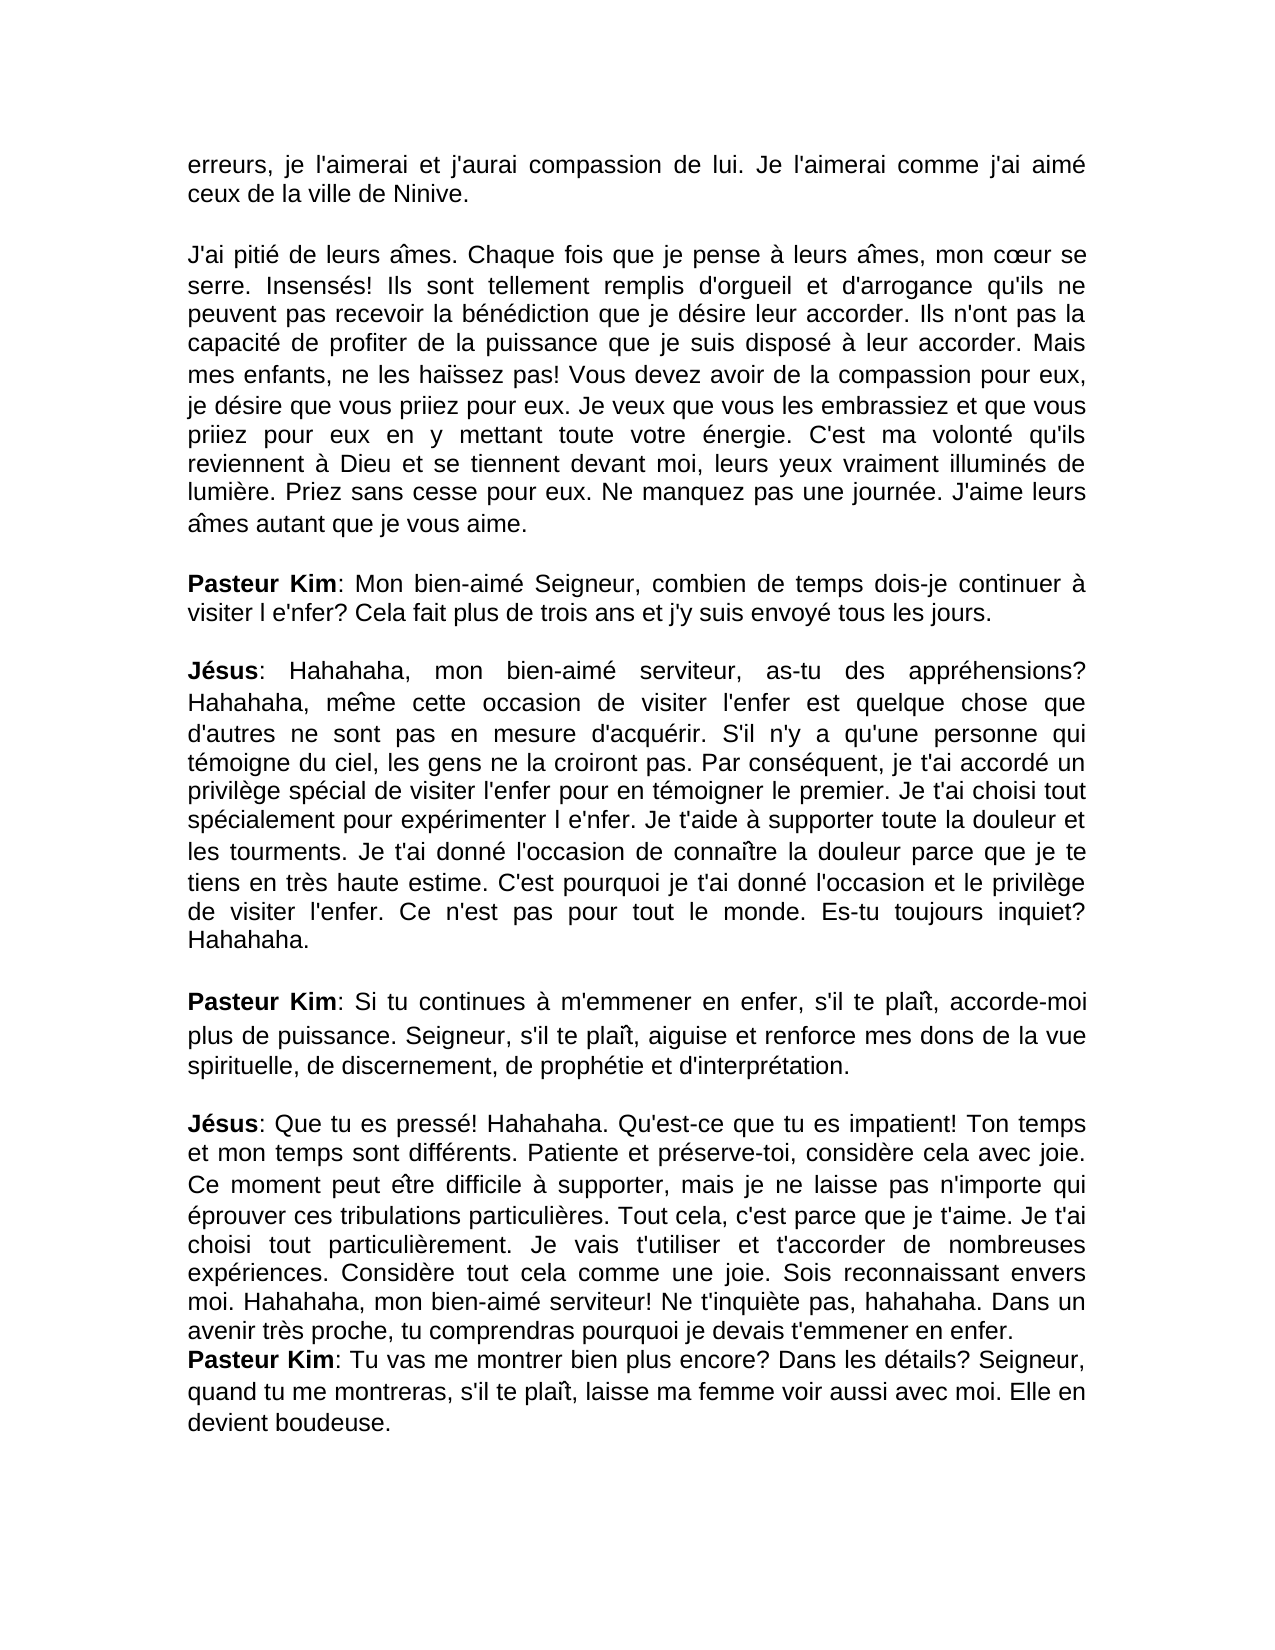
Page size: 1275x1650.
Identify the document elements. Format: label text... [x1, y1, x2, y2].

text Jésus: Que tu es pressé! Hahahaha. Qu'est-ce que tu es impatient! Ton temps et mon temps sont différents. Patiente et préserve-toi, considère cela avec joie. Ce moment peut être difficile à supporter, mais je ne laisse pas n'importe qui éprouver ces tribulations particulières. Tout cela, c'est parce que je t'aime. Je t'ai choisi tout particulièrement. Je vais t'utiliser et t'accorder de nombreuses expériences. Considère tout cela comme une joie. Sois reconnaissant envers moi. Hahahaha, mon bien-aimé serviteur! Ne t'inquiète pas, hahahaha. Dans un avenir très proche, tu comprendras pourquoi je devais t'emmener en enfer. [187, 1109, 1087, 1344]
text Jésus: Hahahaha, mon bien-aimé serviteur, as-tu des appréhensions? Hahahaha, même cette occasion de visiter l'enfer est quelque chose que d'autres ne sont pas en mesure d'acquérir. S'il n'y a qu'une personne qui témoigne du ciel, les gens ne la croiront pas. Par conséquent, je t'ai accordé un privilège spécial de visiter l'enfer pour en témoigner le premier. Je t'ai choisi tout spécialement pour expérimenter l e'nfer. Je t'aide à supporter toute la douleur et les tourments. Je t'ai donné l'occasion de connaître la douleur parce que je te tiens en très haute estime. C'est pourquoi je t'ai donné l'occasion et le privilège de visiter l'enfer. Ce n'est pas pour tout le monde. Es-tu toujours inquiet? Hahahaha. [187, 656, 1087, 954]
text Pasteur Kim: Tu vas me montrer bien plus encore? Dans les détails? Seigneur, quand tu me montreras, s'il te plaît, laisse ma femme voir aussi avec moi. Elle en devient boudeuse. [187, 1345, 1087, 1436]
text J'ai pitié de leurs âmes. Chaque fois que je pense à leurs âmes, mon cœur se serre. Insensés! Ils sont tellement remplis d'orgueil et d'arrogance qu'ils ne peuvent pas recevoir la bénédiction que je désire leur accorder. Ils n'ont pas la capacité de profiter de la puissance que je suis disposé à leur accorder. Mais mes enfants, ne les haïssez pas! Vous devez avoir de la compassion pour eux, je désire que vous priiez pour eux. Je veux que vous les embrassiez et que vous priiez pour eux en y mettant toute votre énergie. C'est ma volonté qu'ils reviennent à Dieu et se tiennent devant moi, leurs yeux vraiment illuminés de lumière. Priez sans cesse pour eux. Ne manquez pas une journée. J'aime leurs âmes autant que je vous aime. [187, 237, 1087, 540]
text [187, 150, 1087, 207]
text Pasteur Kim: Si tu continues à m'emmener en enfer, s'il te plaît, accorde-moi plus de puissance. Seigneur, s'il te plaît, aiguise et renforce mes dons de la vue spirituelle, de discernement, de prophétie et d'interprétation. [187, 983, 1087, 1080]
text Pasteur Kim: Mon bien-aimé Seigneur, combien de temps dois-je continuer à visiter l e'nfer? Cela fait plus de trois ans et j'y suis envoyé tous les jours. [187, 569, 1087, 627]
